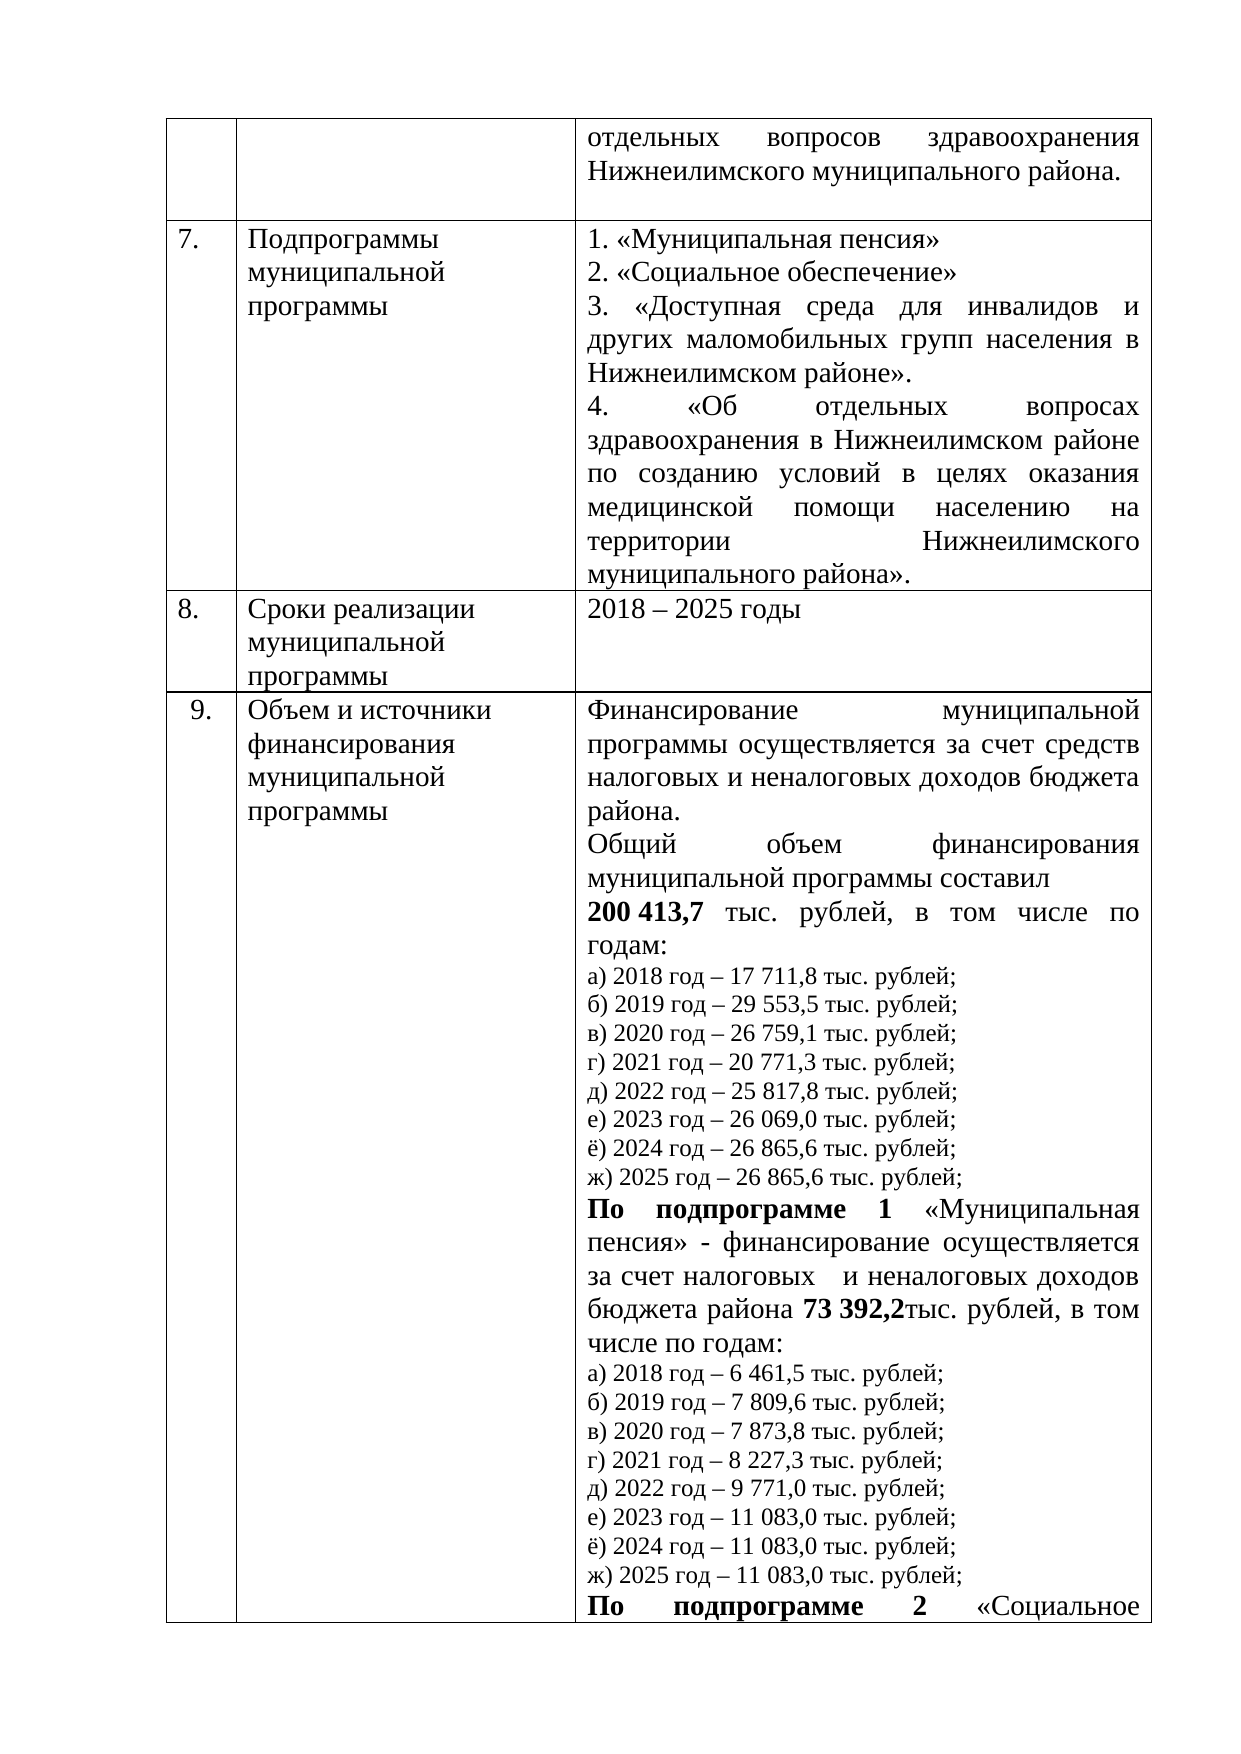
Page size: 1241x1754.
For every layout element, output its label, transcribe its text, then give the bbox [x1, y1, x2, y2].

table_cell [237, 693, 575, 1622]
table_cell Подпрограммы муниципальной программы [237, 221, 575, 590]
table_cell 6. [167, 119, 236, 220]
table_cell 2018 – 2025 годы [576, 591, 1151, 691]
table_cell 7. [167, 221, 236, 590]
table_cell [237, 119, 575, 220]
table_cell 9. [167, 693, 236, 1622]
table_cell 8. [167, 591, 236, 691]
table_cell 1. «Муниципальная пенсия» 2. «Социальное обеспечение» 3. «Доступная среда для инвалидов и других маломобильных групп населения в Нижнеилимском районе». 4. «Об отдельных вопросах здравоохранения в Нижнеилимском районе по созданию условий в целях оказания медицинской помощи населению на территории Нижнеилимского муниципального района». [576, 221, 1151, 590]
table_cell Сроки реализации муниципальной программы [237, 591, 575, 691]
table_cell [576, 693, 1151, 1622]
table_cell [576, 119, 1151, 220]
